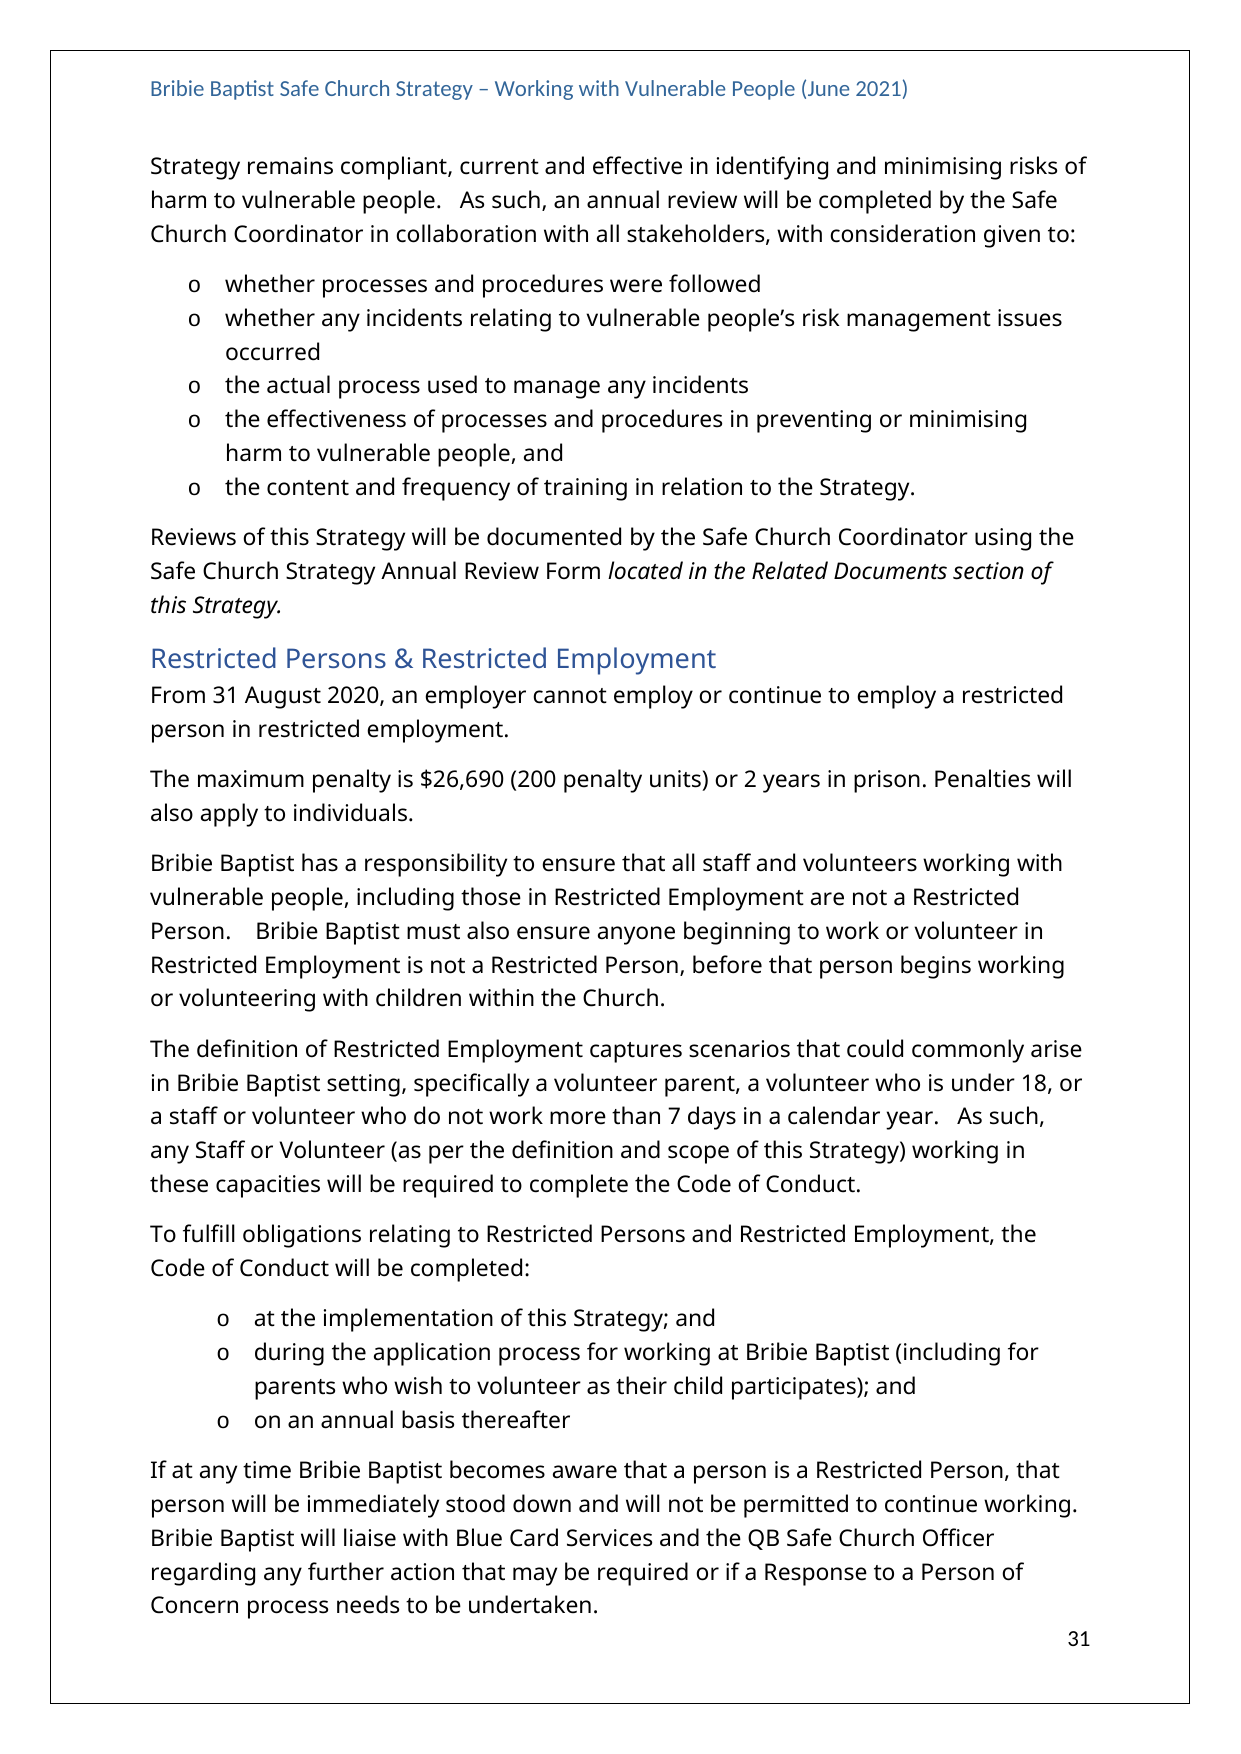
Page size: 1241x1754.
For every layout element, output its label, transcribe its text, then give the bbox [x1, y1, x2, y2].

list during the application process for working at Bribie Baptist (including for parents who wish to volunteer as their child participates); and [216, 1336, 1090, 1401]
list the effectiveness of processes and procedures in preventing or minimising harm to vulnerable people, and [187, 403, 1090, 468]
list on an annual basis thereafter [216, 1404, 1090, 1435]
text Bribie Baptist has a responsibility to ensure that all staff and volunteers working with vulnerable people, including those in Restricted Employment are not a Restricted Person. Bribie Baptist must also ensure anyone beginning to work or volunteer in Restricted Employment is not a Restricted Person, before that person begins working or volunteering with children within the Church. [150, 847, 1090, 1014]
text Reviews of this Strategy will be documented by the Safe Church Coordinator using the Safe Church Strategy Annual Review Form located in the Related Documents section of this Strategy. [150, 521, 1090, 620]
list whether processes and procedures were followed [187, 268, 1090, 299]
list the content and frequency of training in relation to the Strategy. [187, 471, 1090, 502]
text From 31 August 2020, an employer cannot employ or continue to employ a restricted person in restricted employment. [150, 679, 1090, 744]
text The definition of Restricted Employment captures scenarios that could commonly arise in Bribie Baptist setting, specifically a volunteer parent, a volunteer who is under 18, or a staff or volunteer who do not work more than 7 days in a calendar year. As such, any Staff or Volunteer (as per the definition and scope of this Strategy) working in these capacities will be required to complete the Code of Conduct. [150, 1033, 1090, 1199]
text The maximum penalty is $26,690 (200 penalty units) or 2 years in prison. Penalties will also apply to individuals. [150, 763, 1090, 828]
text If at any time Bribie Baptist becomes aware that a person is a Restricted Person, that person will be immediately stood down and will not be permitted to continue working. Bribie Baptist will liaise with Blue Card Services and the QB Safe Church Officer regarding any further action that may be required or if a Response to a Person of Concern process needs to be undertaken. [150, 1454, 1090, 1621]
text To fulfill obligations relating to Restricted Persons and Restricted Employment, the Code of Conduct will be completed: [150, 1218, 1090, 1283]
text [150, 150, 1090, 249]
list the actual process used to manage any incidents [187, 369, 1090, 401]
list at the implementation of this Strategy; and [216, 1302, 1090, 1334]
list whether any incidents relating to vulnerable people’s risk management issues occurred [187, 302, 1090, 367]
subtitle Restricted Persons & Restricted Employment [150, 639, 1090, 676]
